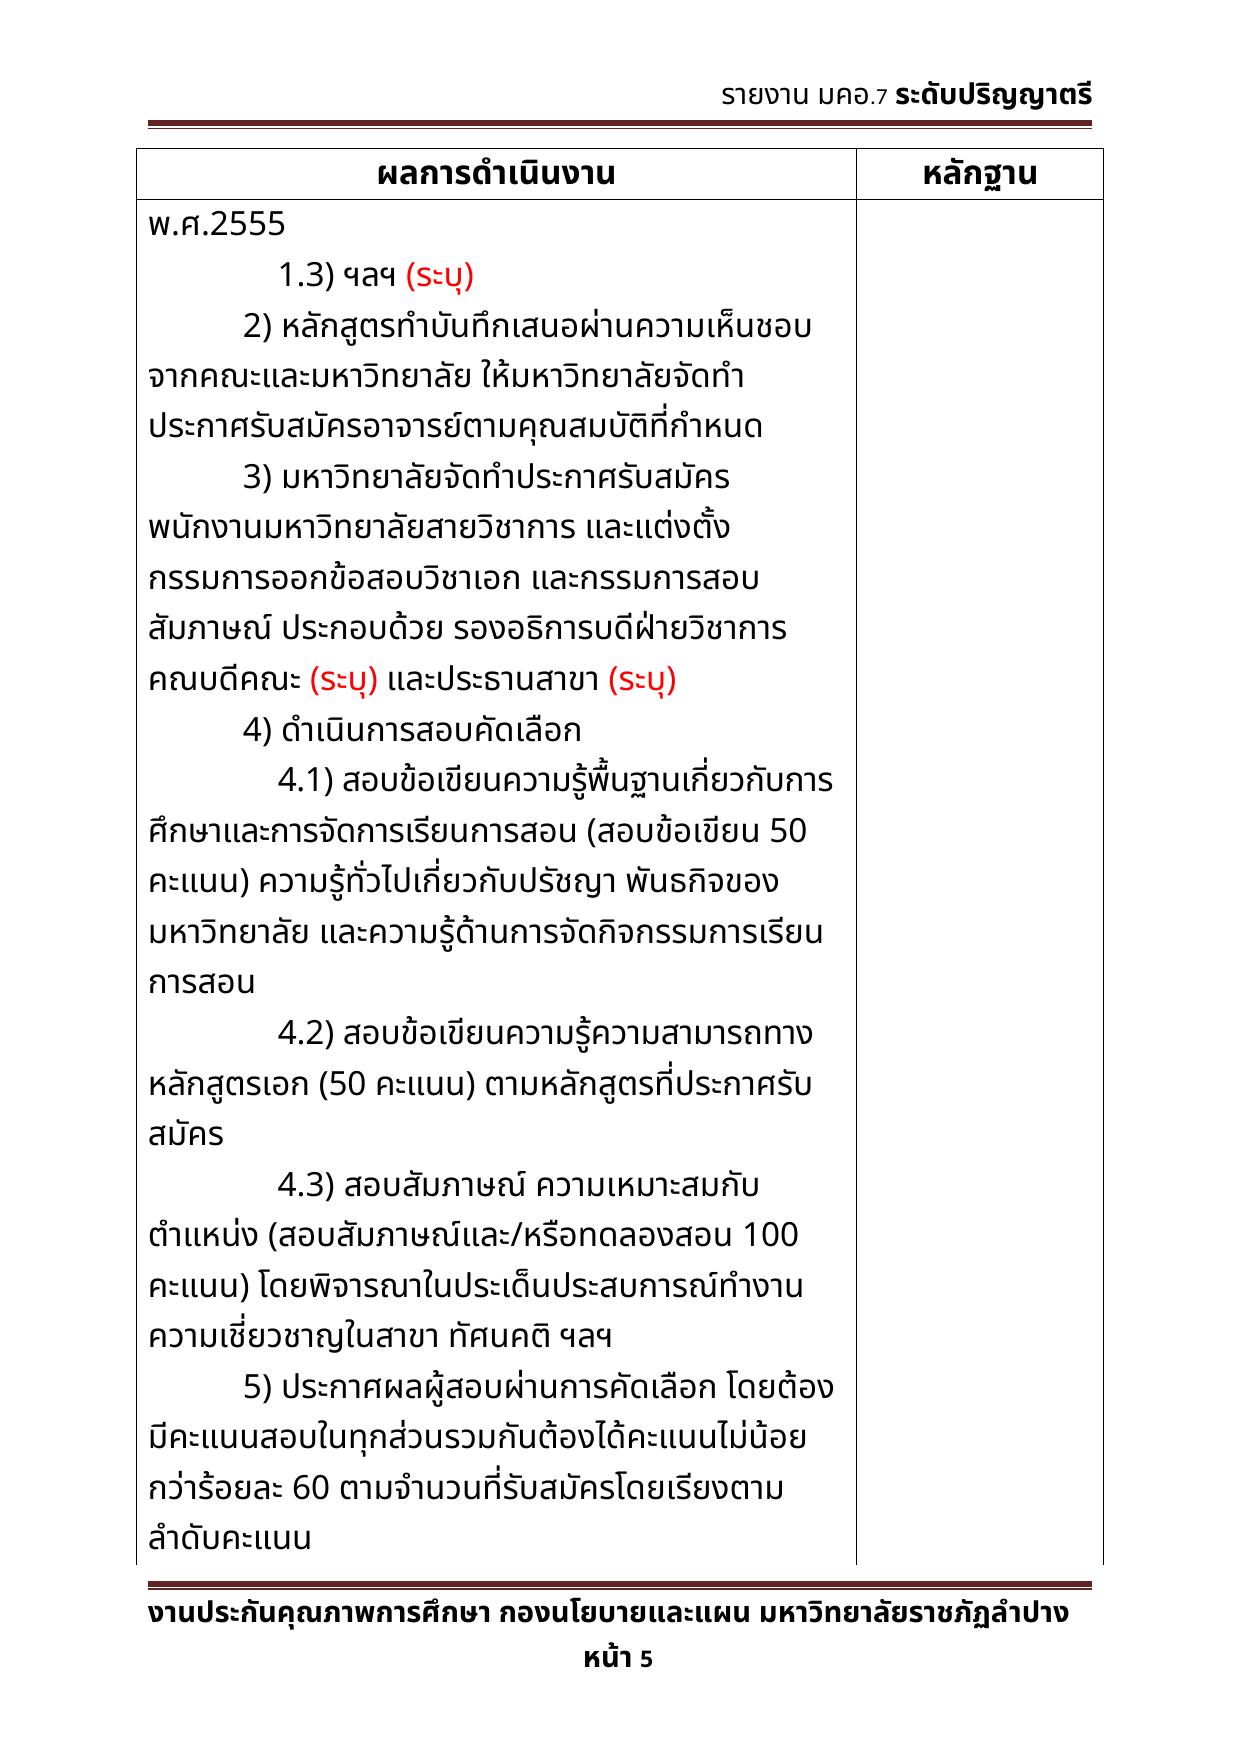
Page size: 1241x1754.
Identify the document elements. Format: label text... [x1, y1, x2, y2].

table_header ผลการดำเนินงาน [137, 149, 856, 199]
table_header หลักฐาน [857, 149, 1103, 199]
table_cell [137, 200, 856, 1565]
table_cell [857, 200, 1103, 1565]
